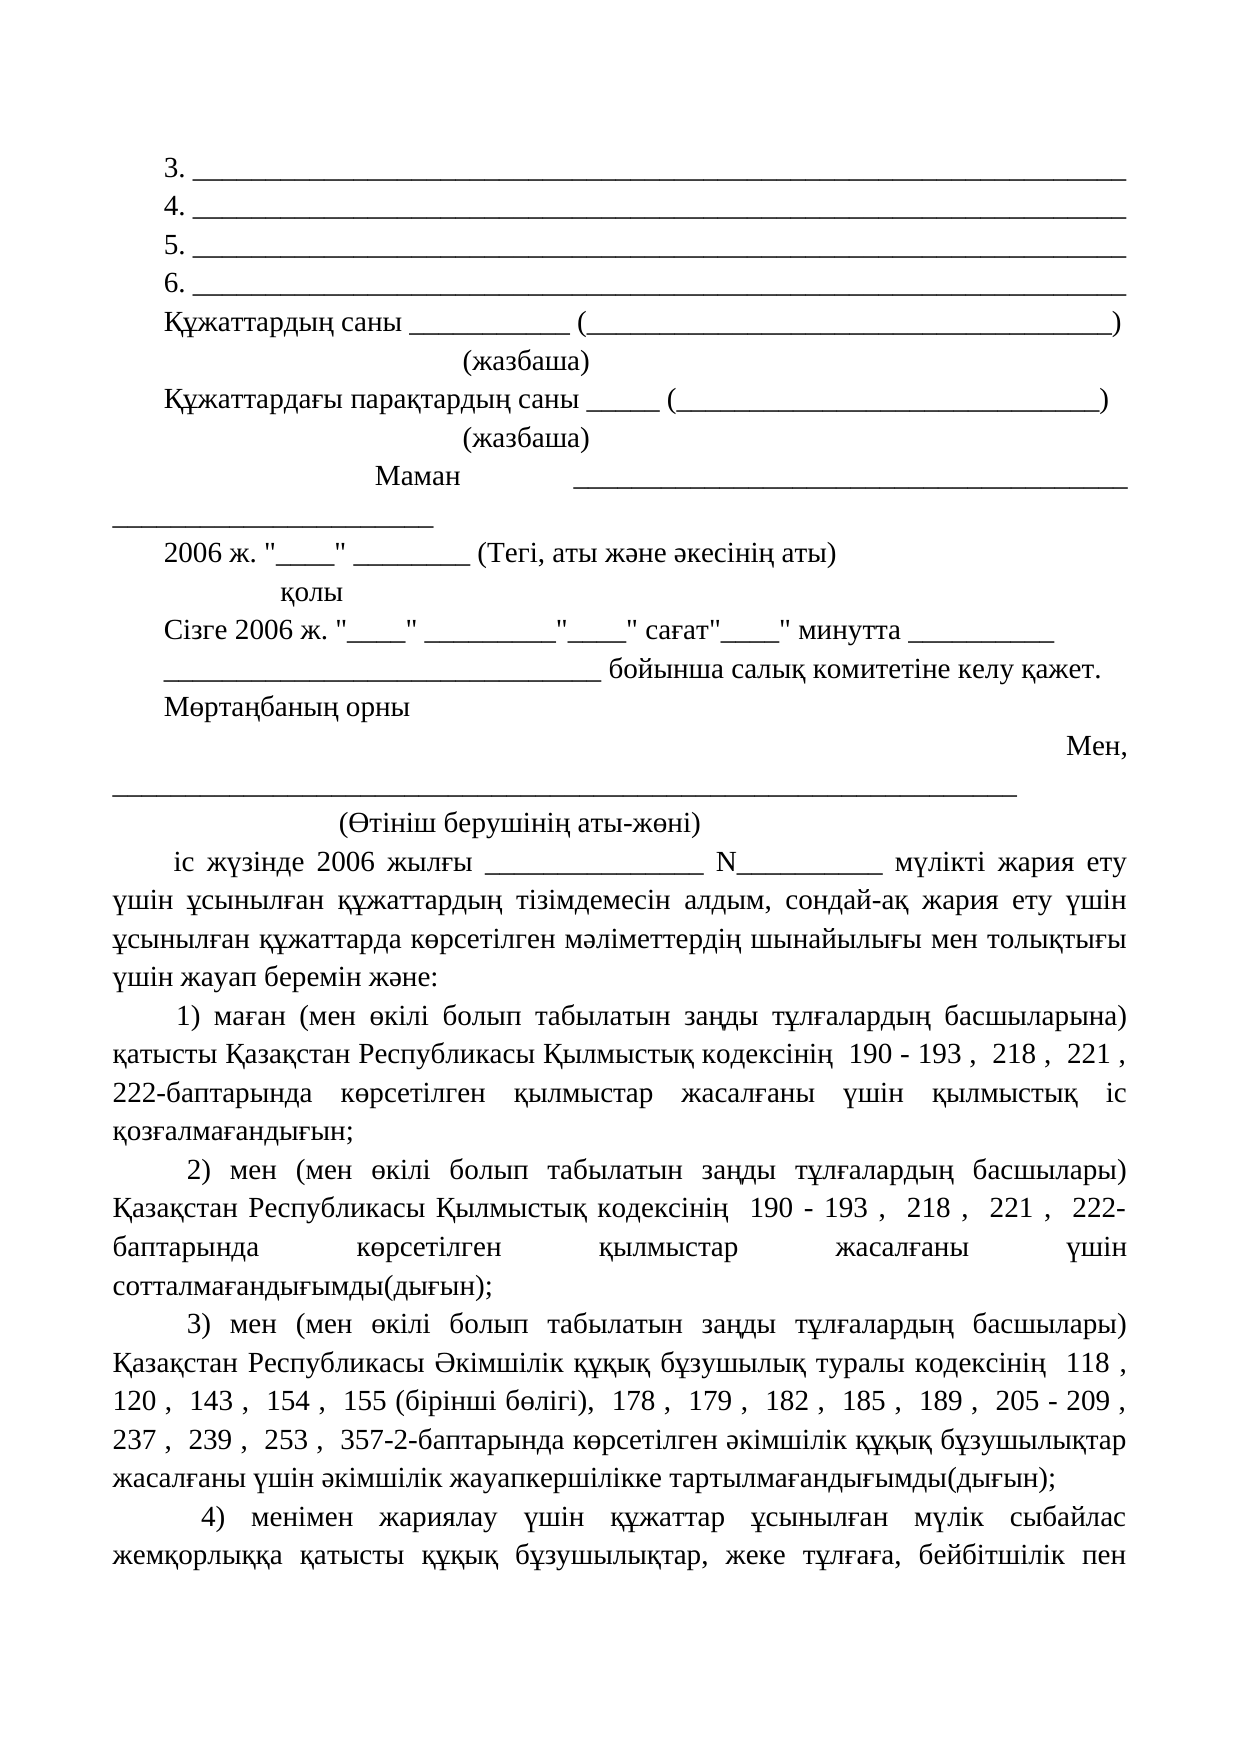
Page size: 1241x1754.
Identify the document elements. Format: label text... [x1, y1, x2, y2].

text Сізге 2006 ж. "____" _________"____" сағат"____" минутта __________ [112, 612, 1128, 646]
text (Өтініш берушінің аты-жөні) [112, 805, 1128, 839]
text іс жүзінде 2006 жылғы _______________ N__________ мүлікті жария ету үшін ұсынылған құжаттардың тізімдемесін алдым, сондай-ақ жария ету үшін ұсынылған құжаттарда көрсетілген мәліметтердің шынайылығы мен толықтығы үшін жауап беремін және: [112, 844, 1128, 993]
text 3. ________________________________________________________________ [112, 150, 1128, 183]
text 2) мен (мен өкілі болып табылатын заңды тұлғалардың басшылары) Қазақстан Республикасы Қылмыстық кодексінің 190 - 193 , 218 , 221 , 222-баптарында көрсетілген қылмыстар жасалғаны үшін сотталмағандығымды(дығын); [112, 1152, 1128, 1301]
text 3) мен (мен өкілі болып табылатын заңды тұлғалардың басшылары) Қазақстан Республикасы Әкiмшiлiк құқық бұзушылық туралы кодексінің 118 , 120 , 143 , 154 , 155 (бірінші бөлігі), 178 , 179 , 182 , 185 , 189 , 205 - 209 , 237 , 239 , 253 , 357-2-баптарында көрсетілген әкімшілік құқық бұзушылықтар жасалғаны үшін әкімшілік жауапкершілікке тартылмағандығымды(дығын); [112, 1306, 1128, 1494]
text (жазбаша) [112, 420, 1128, 453]
text Мен, ______________________________________________________________ [112, 728, 1128, 800]
text 5. ________________________________________________________________ [112, 227, 1128, 261]
text ______________________________ бойынша салық комитетіне келу қажет. [112, 651, 1128, 684]
text 2006 ж. "____" ________ (Тегі, аты және әкесінің аты) [112, 535, 1128, 569]
text Құжаттардағы парақтардың саны _____ (_____________________________) [112, 381, 1128, 415]
text қолы [112, 574, 1128, 607]
text (жазбаша) [112, 343, 1128, 376]
text Маман ______________________________________ ______________________ [112, 458, 1128, 530]
text Мөртаңбаның орны [112, 689, 1128, 723]
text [112, 1499, 1128, 1571]
text Құжаттардың саны ___________ (____________________________________) [112, 304, 1128, 338]
text 1) маған (мен өкілі болып табылатын заңды тұлғалардың басшыларына) қатысты Қазақстан Республикасы Қылмыстық кодексінің 190 - 193 , 218 , 221 , 222-баптарында көрсетілген қылмыстар жасалғаны үшін қылмыстық іс қозғалмағандығын; [112, 998, 1128, 1147]
text 6. ________________________________________________________________ [112, 266, 1128, 299]
text 4. ________________________________________________________________ [112, 188, 1128, 222]
